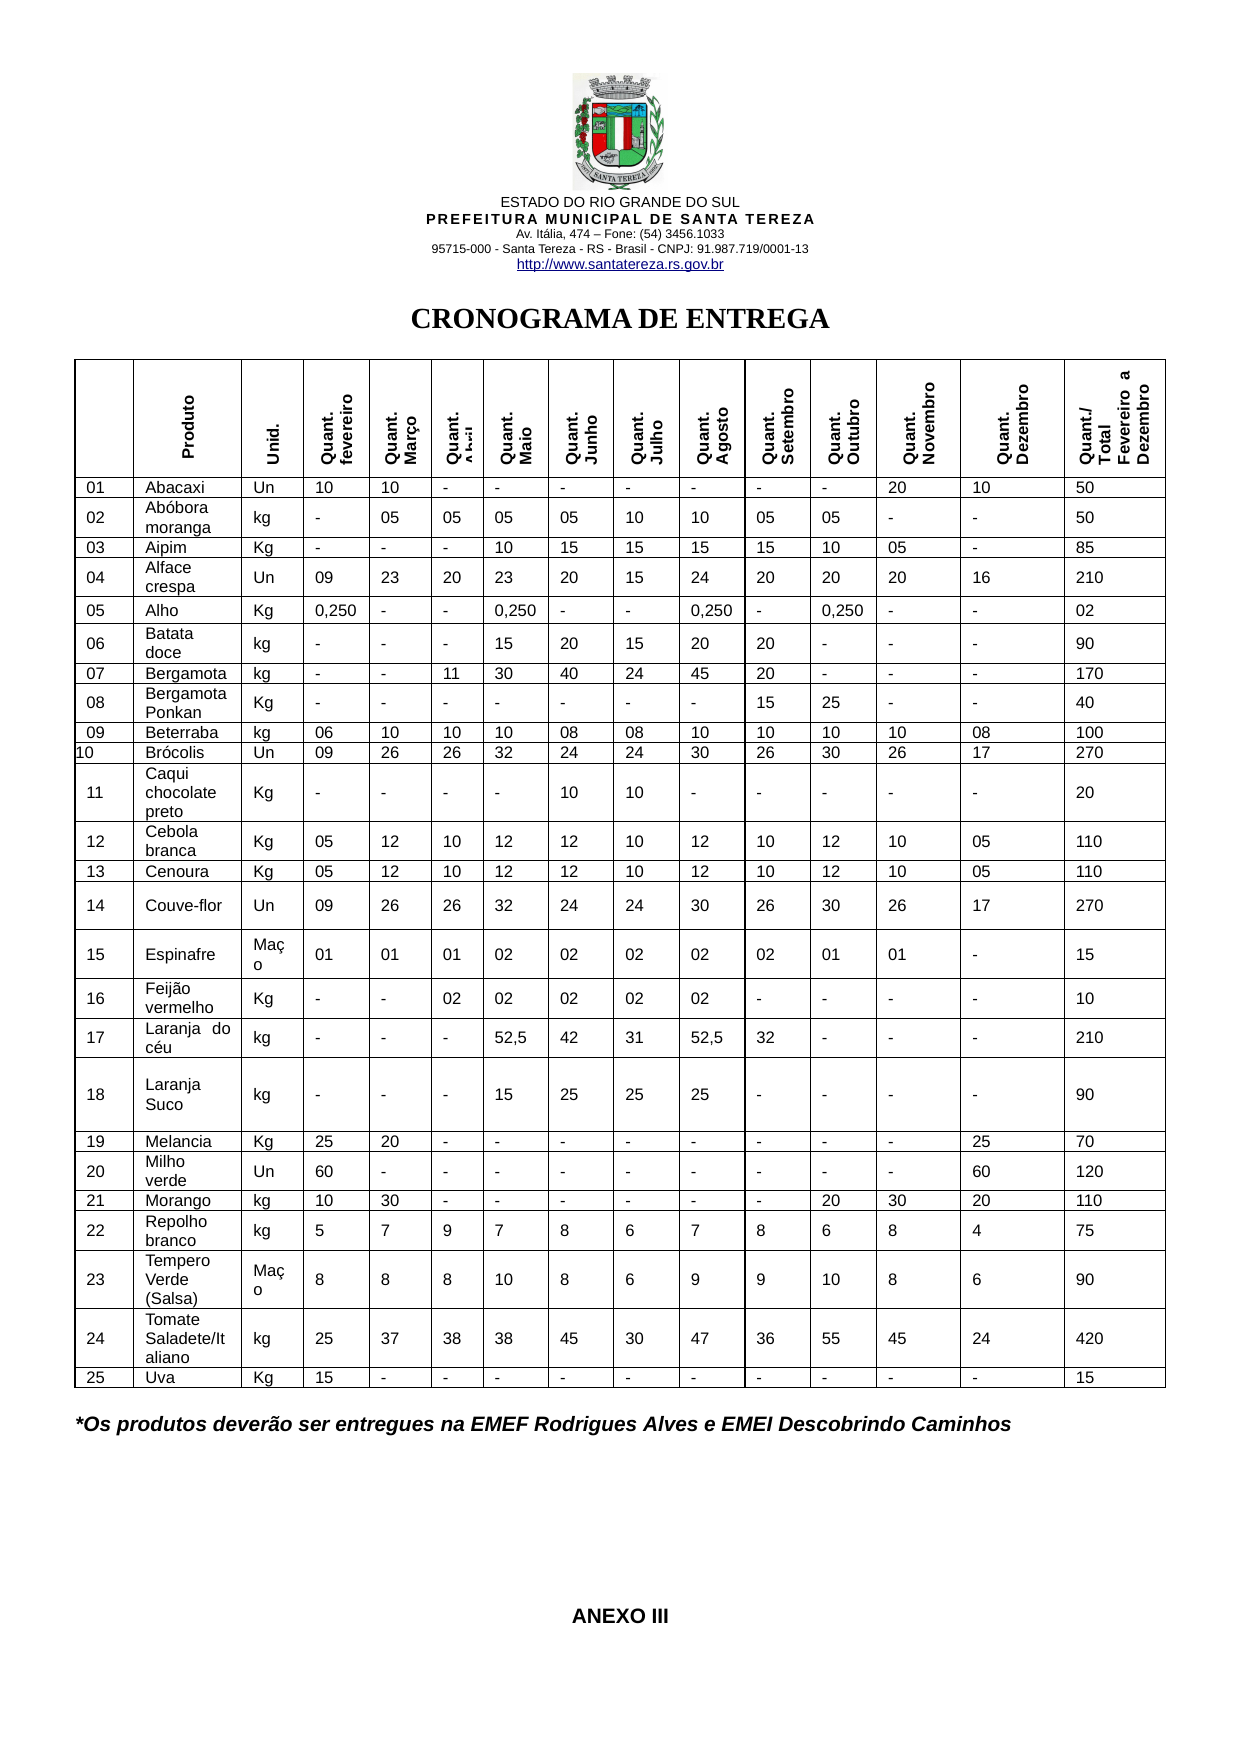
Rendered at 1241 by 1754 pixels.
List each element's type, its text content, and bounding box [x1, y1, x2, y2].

table_cell - [370, 664, 431, 683]
table_cell 10 [432, 723, 483, 742]
table_cell 12 [484, 861, 548, 881]
table_cell kg [242, 1309, 303, 1367]
table_cell 24 [961, 1309, 1064, 1367]
table_cell 20 [549, 624, 613, 662]
table_cell 06 [304, 723, 369, 742]
table_cell 32 [484, 743, 548, 762]
table_cell kg [242, 624, 303, 662]
table_header Quant. Dezembro [961, 360, 1064, 477]
table_cell 10 [746, 822, 810, 860]
table_cell - [877, 1152, 960, 1190]
table_cell 26 [746, 743, 810, 762]
table_cell 01 [432, 930, 483, 978]
table_cell - [304, 538, 369, 557]
table_cell 20 [811, 558, 876, 596]
table_cell 8 [549, 1211, 613, 1250]
table_cell - [370, 1368, 431, 1387]
table_cell - [484, 478, 548, 497]
table_cell - [614, 1152, 679, 1190]
table_cell 16 [76, 979, 133, 1017]
table_cell 15 [484, 624, 548, 662]
picture [572, 73, 668, 194]
table_cell Laranja do céu [134, 1019, 241, 1057]
text *Os produtos deverão ser entregues na EMEF Rodrigues Alves e EMEI Descobrindo Caminhos [75, 1412, 1165, 1436]
table_cell 15 [1065, 930, 1165, 978]
table_cell 10 [877, 861, 960, 881]
table_cell 32 [484, 882, 548, 929]
table_cell Un [242, 743, 303, 762]
table_cell 20 [877, 558, 960, 596]
table_cell Brócolis [134, 743, 241, 762]
table_cell 12 [680, 861, 744, 881]
table_cell kg [242, 1211, 303, 1250]
table_cell 05 [304, 861, 369, 881]
table_cell 50 [1065, 498, 1165, 537]
table_cell Bergamota Ponkan [134, 684, 241, 722]
table_cell 30 [614, 1309, 679, 1367]
table_cell 22 [76, 1211, 133, 1250]
table_cell 25 [614, 1058, 679, 1131]
table_cell - [877, 1058, 960, 1131]
table_cell 17 [76, 1019, 133, 1057]
table_cell 30 [370, 1191, 431, 1210]
table_cell 12 [811, 861, 876, 881]
table_cell 12 [680, 822, 744, 860]
table_cell 40 [549, 664, 613, 683]
table_cell - [484, 1132, 548, 1151]
table_cell 08 [614, 723, 679, 742]
table_cell 02 [1065, 597, 1165, 623]
table_cell 09 [76, 723, 133, 742]
table_cell - [432, 1152, 483, 1190]
table_cell Maço [242, 930, 303, 978]
table_cell - [370, 624, 431, 662]
table_cell 10 [304, 1191, 369, 1210]
table_cell - [484, 764, 548, 821]
table_cell 02 [484, 979, 548, 1017]
table_cell 42 [549, 1019, 613, 1057]
table_cell 24 [549, 743, 613, 762]
table_cell - [370, 1019, 431, 1057]
table_cell Alface crespa [134, 558, 241, 596]
table_cell 05 [961, 822, 1064, 860]
table_cell - [680, 1152, 744, 1190]
table_cell 10 [614, 822, 679, 860]
table_cell - [549, 597, 613, 623]
table_cell - [746, 597, 810, 623]
table_cell 02 [549, 979, 613, 1017]
table_cell 270 [1065, 743, 1165, 762]
table_cell - [370, 1152, 431, 1190]
table_cell Espinafre [134, 930, 241, 978]
table_cell 36 [746, 1309, 810, 1367]
table_cell 30 [680, 743, 744, 762]
table_cell 10 [877, 822, 960, 860]
table_cell 02 [484, 930, 548, 978]
table_cell - [961, 624, 1064, 662]
table_cell kg [242, 723, 303, 742]
table_cell 90 [1065, 624, 1165, 662]
table_cell Melancia [134, 1132, 241, 1151]
table_cell - [370, 979, 431, 1017]
table_cell 30 [811, 743, 876, 762]
table_cell 26 [370, 882, 431, 929]
table_cell 24 [549, 882, 613, 929]
table_cell 23 [484, 558, 548, 596]
table_header Quant. Outubro [811, 360, 876, 477]
table_cell Kg [242, 979, 303, 1017]
table_cell 07 [76, 664, 133, 683]
table_cell 26 [370, 743, 431, 762]
table_cell 26 [877, 743, 960, 762]
table_cell Milho verde [134, 1152, 241, 1190]
table_cell 12 [549, 822, 613, 860]
table_cell 04 [76, 558, 133, 596]
table_cell 02 [746, 930, 810, 978]
table_cell 6 [614, 1251, 679, 1308]
table_cell - [811, 1368, 876, 1387]
table_cell 6 [961, 1251, 1064, 1308]
table_cell 10 [370, 478, 431, 497]
table_cell - [961, 538, 1064, 557]
table_cell 05 [304, 822, 369, 860]
table_cell 20 [1065, 764, 1165, 821]
table_cell 10 [746, 861, 810, 881]
table_cell 24 [76, 1309, 133, 1367]
table_cell 15 [484, 1058, 548, 1131]
table_cell - [811, 1152, 876, 1190]
table_cell Tomate Saladete/Italiano [134, 1309, 241, 1367]
table_cell - [680, 764, 744, 821]
table_cell 10 [432, 822, 483, 860]
table_cell 05 [811, 498, 876, 537]
table_cell 10 [484, 538, 548, 557]
table_cell 02 [76, 498, 133, 537]
table_cell 52,5 [484, 1019, 548, 1057]
table_cell - [746, 1191, 810, 1210]
table_cell 25 [680, 1058, 744, 1131]
table_cell - [432, 1058, 483, 1131]
table_cell 6 [811, 1211, 876, 1250]
table_cell 26 [432, 743, 483, 762]
table_cell 11 [76, 764, 133, 821]
table_cell kg [242, 1019, 303, 1057]
table_cell 24 [614, 882, 679, 929]
table_cell 10 [746, 723, 810, 742]
table_cell 7 [484, 1211, 548, 1250]
table_cell Aipim [134, 538, 241, 557]
table_cell 31 [614, 1019, 679, 1057]
table_header Quant. Novembro [877, 360, 960, 477]
table_cell 15 [680, 538, 744, 557]
table_cell Repolho branco [134, 1211, 241, 1250]
table_cell 10 [614, 498, 679, 537]
table_cell 15 [549, 538, 613, 557]
table_cell Batata doce [134, 624, 241, 662]
table_cell - [432, 624, 483, 662]
table_cell 01 [76, 478, 133, 497]
table_cell - [304, 1058, 369, 1131]
table_cell 10 [484, 723, 548, 742]
table_cell kg [242, 1191, 303, 1210]
table_cell 90 [1065, 1058, 1165, 1131]
table_cell 08 [76, 684, 133, 722]
table_cell 25 [304, 1309, 369, 1367]
table_cell 17 [961, 743, 1064, 762]
table_cell - [877, 764, 960, 821]
table_cell 10 [961, 478, 1064, 497]
table_cell 12 [811, 822, 876, 860]
table_cell - [304, 624, 369, 662]
table_cell 10 [614, 764, 679, 821]
table_cell - [614, 1132, 679, 1151]
table_cell Morango [134, 1191, 241, 1210]
table_cell 4 [961, 1211, 1064, 1250]
table_cell Kg [242, 822, 303, 860]
table_cell 02 [614, 979, 679, 1017]
table_cell 10 [680, 723, 744, 742]
table_cell - [961, 1368, 1064, 1387]
table_cell 32 [746, 1019, 810, 1057]
table_cell 30 [484, 664, 548, 683]
table_cell 10 [811, 723, 876, 742]
table_cell 21 [76, 1191, 133, 1210]
table_cell 10 [877, 723, 960, 742]
table_cell - [746, 1368, 810, 1387]
table_cell - [484, 1152, 548, 1190]
table_cell 85 [1065, 538, 1165, 557]
table_cell 55 [811, 1309, 876, 1367]
table_cell 10 [549, 764, 613, 821]
table_cell 20 [746, 624, 810, 662]
table_header Quant. Junho [549, 360, 613, 477]
table_cell - [746, 979, 810, 1017]
table_cell 8 [746, 1211, 810, 1250]
table_cell 05 [76, 597, 133, 623]
table_cell 9 [746, 1251, 810, 1308]
table_cell - [877, 1368, 960, 1387]
table_cell 10 10 [76, 743, 133, 762]
table_cell 12 [76, 822, 133, 860]
text CRONOGRAMA DE ENTREGA [75, 301, 1165, 335]
table_cell - [432, 538, 483, 557]
table_header Quant. Maio [484, 360, 548, 477]
table_cell 05 [877, 538, 960, 557]
table_cell 20 [549, 558, 613, 596]
table_cell 0,250 [811, 597, 876, 623]
table_cell 40 [1065, 684, 1165, 722]
table_cell Caqui chocolate preto [134, 764, 241, 821]
table_cell 16 [961, 558, 1064, 596]
table_cell 12 [370, 861, 431, 881]
table_cell 01 [370, 930, 431, 978]
table_cell 24 [614, 664, 679, 683]
table_cell Un [242, 882, 303, 929]
table_cell - [811, 624, 876, 662]
table_cell 02 [549, 930, 613, 978]
table_cell - [680, 1191, 744, 1210]
table_cell Un [242, 478, 303, 497]
table_cell Abóbora moranga [134, 498, 241, 537]
table_cell - [304, 664, 369, 683]
table_cell 70 [1065, 1132, 1165, 1151]
table_cell Un [242, 1152, 303, 1190]
table_cell 12 [549, 861, 613, 881]
table_cell 170 [1065, 664, 1165, 683]
table_cell 26 [877, 882, 960, 929]
table_cell - [877, 624, 960, 662]
table_cell 23 [370, 558, 431, 596]
table_cell 14 [76, 882, 133, 929]
table_cell 06 [76, 624, 133, 662]
table_cell 05 [746, 498, 810, 537]
table_cell 08 [549, 723, 613, 742]
table_cell 09 [304, 558, 369, 596]
table_cell - [877, 1132, 960, 1151]
table_cell 210 [1065, 1019, 1165, 1057]
table_cell - [680, 1368, 744, 1387]
table_cell Bergamota [134, 664, 241, 683]
table_cell 20 [746, 558, 810, 596]
table_cell - [811, 764, 876, 821]
table_header Quant. Março [370, 360, 431, 477]
table_cell - [746, 1152, 810, 1190]
table_cell 15 [76, 930, 133, 978]
table_cell - [432, 1191, 483, 1210]
table_cell - [877, 498, 960, 537]
table_cell 12 [484, 822, 548, 860]
table_cell 11 [432, 664, 483, 683]
table_cell 15 [746, 684, 810, 722]
table_cell - [811, 979, 876, 1017]
table_cell 420 [1065, 1309, 1165, 1367]
table_cell Cebola branca [134, 822, 241, 860]
table_cell 01 [304, 930, 369, 978]
table_cell - [549, 478, 613, 497]
table_cell - [811, 1132, 876, 1151]
table_cell - [484, 684, 548, 722]
table_cell - [746, 764, 810, 821]
table_cell 20 [811, 1191, 876, 1210]
table_cell 20 [432, 558, 483, 596]
table_cell 52,5 [680, 1019, 744, 1057]
table_cell 7 [370, 1211, 431, 1250]
table_cell 25 [961, 1132, 1064, 1151]
table_cell 09 [304, 882, 369, 929]
table_cell - [961, 664, 1064, 683]
table_cell - [549, 1132, 613, 1151]
table_cell - [370, 764, 431, 821]
table_cell 05 [961, 861, 1064, 881]
table_cell 210 [1065, 558, 1165, 596]
table_cell 24 [614, 743, 679, 762]
table_cell - [961, 498, 1064, 537]
table_cell - [304, 979, 369, 1017]
table_cell 10 [1065, 979, 1165, 1017]
table_cell 30 [877, 1191, 960, 1210]
table_cell 23 [76, 1251, 133, 1308]
table_header Produto [134, 360, 241, 477]
table_cell - [549, 1191, 613, 1210]
table_cell - [549, 684, 613, 722]
table_cell 15 [614, 558, 679, 596]
table_cell 10 [811, 538, 876, 557]
table_cell - [746, 1058, 810, 1131]
table_header Quant./ Total Fevereiro a Dezembro [1065, 360, 1165, 477]
table_cell Feijão vermelho [134, 979, 241, 1017]
table_header Unid. [242, 360, 303, 477]
table_cell - [614, 1368, 679, 1387]
table_cell 0,250 [484, 597, 548, 623]
table_cell Abacaxi [134, 478, 241, 497]
table_header Quant. Setembro [746, 360, 810, 477]
table_header [76, 360, 133, 477]
table_cell - [961, 930, 1064, 978]
table_cell 08 [961, 723, 1064, 742]
table_cell - [549, 1368, 613, 1387]
table_cell 13 [76, 861, 133, 881]
table_cell - [746, 478, 810, 497]
table_cell - [961, 979, 1064, 1017]
table_cell 10 [484, 1251, 548, 1308]
table_cell Beterraba [134, 723, 241, 742]
table_cell 37 [370, 1309, 431, 1367]
table_cell Un [242, 558, 303, 596]
table_cell 10 [432, 861, 483, 881]
table_cell - [484, 1368, 548, 1387]
table_cell Uva [134, 1368, 241, 1387]
table_cell 9 [680, 1251, 744, 1308]
table_cell 20 [877, 478, 960, 497]
table_cell 110 [1065, 861, 1165, 881]
table_cell 25 [549, 1058, 613, 1131]
table_header Quant. Agosto [680, 360, 744, 477]
table_cell 8 [877, 1211, 960, 1250]
table_cell Kg [242, 684, 303, 722]
table_cell - [811, 1019, 876, 1057]
table_cell 18 [76, 1058, 133, 1131]
table_cell - [961, 684, 1064, 722]
table_cell 10 [614, 861, 679, 881]
table_cell Kg [242, 1132, 303, 1151]
table_header Quant. Abril [432, 360, 483, 477]
table_cell 25 [811, 684, 876, 722]
table_cell 47 [680, 1309, 744, 1367]
table_cell - [877, 664, 960, 683]
table_cell 25 [76, 1368, 133, 1387]
table_cell 50 [1065, 478, 1165, 497]
table_cell Kg [242, 861, 303, 881]
table_cell 7 [680, 1211, 744, 1250]
table_cell - [370, 597, 431, 623]
table_cell 30 [680, 882, 744, 929]
table_cell 15 [614, 538, 679, 557]
table_cell 270 [1065, 882, 1165, 929]
table_cell 45 [549, 1309, 613, 1367]
table_cell - [877, 597, 960, 623]
table_cell 05 [484, 498, 548, 537]
table_cell - [432, 764, 483, 821]
table_cell - [432, 684, 483, 722]
table_cell Maço [242, 1251, 303, 1308]
text ANEXO III [75, 1604, 1165, 1628]
table_cell 8 [549, 1251, 613, 1308]
table_cell - [961, 1058, 1064, 1131]
table_cell 8 [432, 1251, 483, 1308]
table_cell 15 [304, 1368, 369, 1387]
table_cell kg [242, 1058, 303, 1131]
table_cell 10 [370, 723, 431, 742]
table_cell - [432, 597, 483, 623]
table_cell 26 [432, 882, 483, 929]
table_cell 10 [811, 1251, 876, 1308]
table_cell 02 [614, 930, 679, 978]
table_cell 10 [680, 498, 744, 537]
table_cell 20 [370, 1132, 431, 1151]
table_cell - [680, 478, 744, 497]
table_header Quant. fevereiro [304, 360, 369, 477]
table_cell 45 [680, 664, 744, 683]
table_cell 15 [746, 538, 810, 557]
table_cell - [811, 664, 876, 683]
table_cell 02 [680, 930, 744, 978]
table_cell 120 [1065, 1152, 1165, 1190]
table_cell 90 [1065, 1251, 1165, 1308]
table_cell 20 [961, 1191, 1064, 1210]
table_cell - [877, 684, 960, 722]
table_cell 20 [680, 624, 744, 662]
table_cell - [680, 684, 744, 722]
table_cell - [961, 1019, 1064, 1057]
table_cell kg [242, 664, 303, 683]
table_cell Kg [242, 538, 303, 557]
table_cell 05 [432, 498, 483, 537]
table_cell 60 [961, 1152, 1064, 1190]
table_cell Laranja Suco [134, 1058, 241, 1131]
table_cell - [811, 478, 876, 497]
table_cell - [432, 1132, 483, 1151]
table_cell - [614, 1191, 679, 1210]
table_cell 9 [432, 1211, 483, 1250]
table_cell 24 [680, 558, 744, 596]
table_cell 09 [304, 743, 369, 762]
table_cell - [961, 597, 1064, 623]
table_cell 8 [877, 1251, 960, 1308]
table_cell - [432, 1368, 483, 1387]
table_cell Tempero Verde (Salsa) [134, 1251, 241, 1308]
table_cell 05 [549, 498, 613, 537]
table_cell 38 [484, 1309, 548, 1367]
table_cell 02 [432, 979, 483, 1017]
table_cell - [484, 1191, 548, 1210]
table_cell 110 [1065, 822, 1165, 860]
table_cell - [370, 684, 431, 722]
table_cell 17 [961, 882, 1064, 929]
table_cell Kg [242, 597, 303, 623]
table_cell - [877, 1019, 960, 1057]
table_cell - [370, 1058, 431, 1131]
table_cell - [549, 1152, 613, 1190]
table_cell 75 [1065, 1211, 1165, 1250]
table_cell 05 [370, 498, 431, 537]
table_cell 0,250 [680, 597, 744, 623]
table_cell 10 [304, 478, 369, 497]
table_cell 03 [76, 538, 133, 557]
table_cell 02 [680, 979, 744, 1017]
table_cell 20 [76, 1152, 133, 1190]
table_cell 25 [304, 1132, 369, 1151]
table_cell 0,250 [304, 597, 369, 623]
table_cell 8 [304, 1251, 369, 1308]
table_cell 15 [614, 624, 679, 662]
table_cell 38 [432, 1309, 483, 1367]
table_cell - [811, 1058, 876, 1131]
table_cell 8 [370, 1251, 431, 1308]
table_cell - [432, 1019, 483, 1057]
table_cell 01 [811, 930, 876, 978]
table_cell 110 [1065, 1191, 1165, 1210]
table_cell Alho [134, 597, 241, 623]
table_cell 15 [1065, 1368, 1165, 1387]
table_cell Kg [242, 764, 303, 821]
table_cell - [614, 597, 679, 623]
table_cell - [614, 478, 679, 497]
table_cell - [746, 1132, 810, 1151]
table_cell Cenoura [134, 861, 241, 881]
table_cell 100 [1065, 723, 1165, 742]
table_cell - [304, 684, 369, 722]
table_cell 5 [304, 1211, 369, 1250]
table_cell - [304, 1019, 369, 1057]
table_cell 6 [614, 1211, 679, 1250]
table_cell - [304, 764, 369, 821]
table_cell 26 [746, 882, 810, 929]
table_cell - [370, 538, 431, 557]
table_cell kg [242, 498, 303, 537]
table_cell Kg [242, 1368, 303, 1387]
table_cell 19 [76, 1132, 133, 1151]
table_cell 30 [811, 882, 876, 929]
table_cell 45 [877, 1309, 960, 1367]
table_cell 60 [304, 1152, 369, 1190]
table_cell Couve-flor [134, 882, 241, 929]
table_cell 20 [746, 664, 810, 683]
table_cell 12 [370, 822, 431, 860]
table_cell - [680, 1132, 744, 1151]
table_cell - [961, 764, 1064, 821]
table_cell - [877, 979, 960, 1017]
table_cell - [614, 684, 679, 722]
table_cell 01 [877, 930, 960, 978]
table_cell - [304, 498, 369, 537]
table_cell - [432, 478, 483, 497]
table_header Quant. Julho [614, 360, 679, 477]
